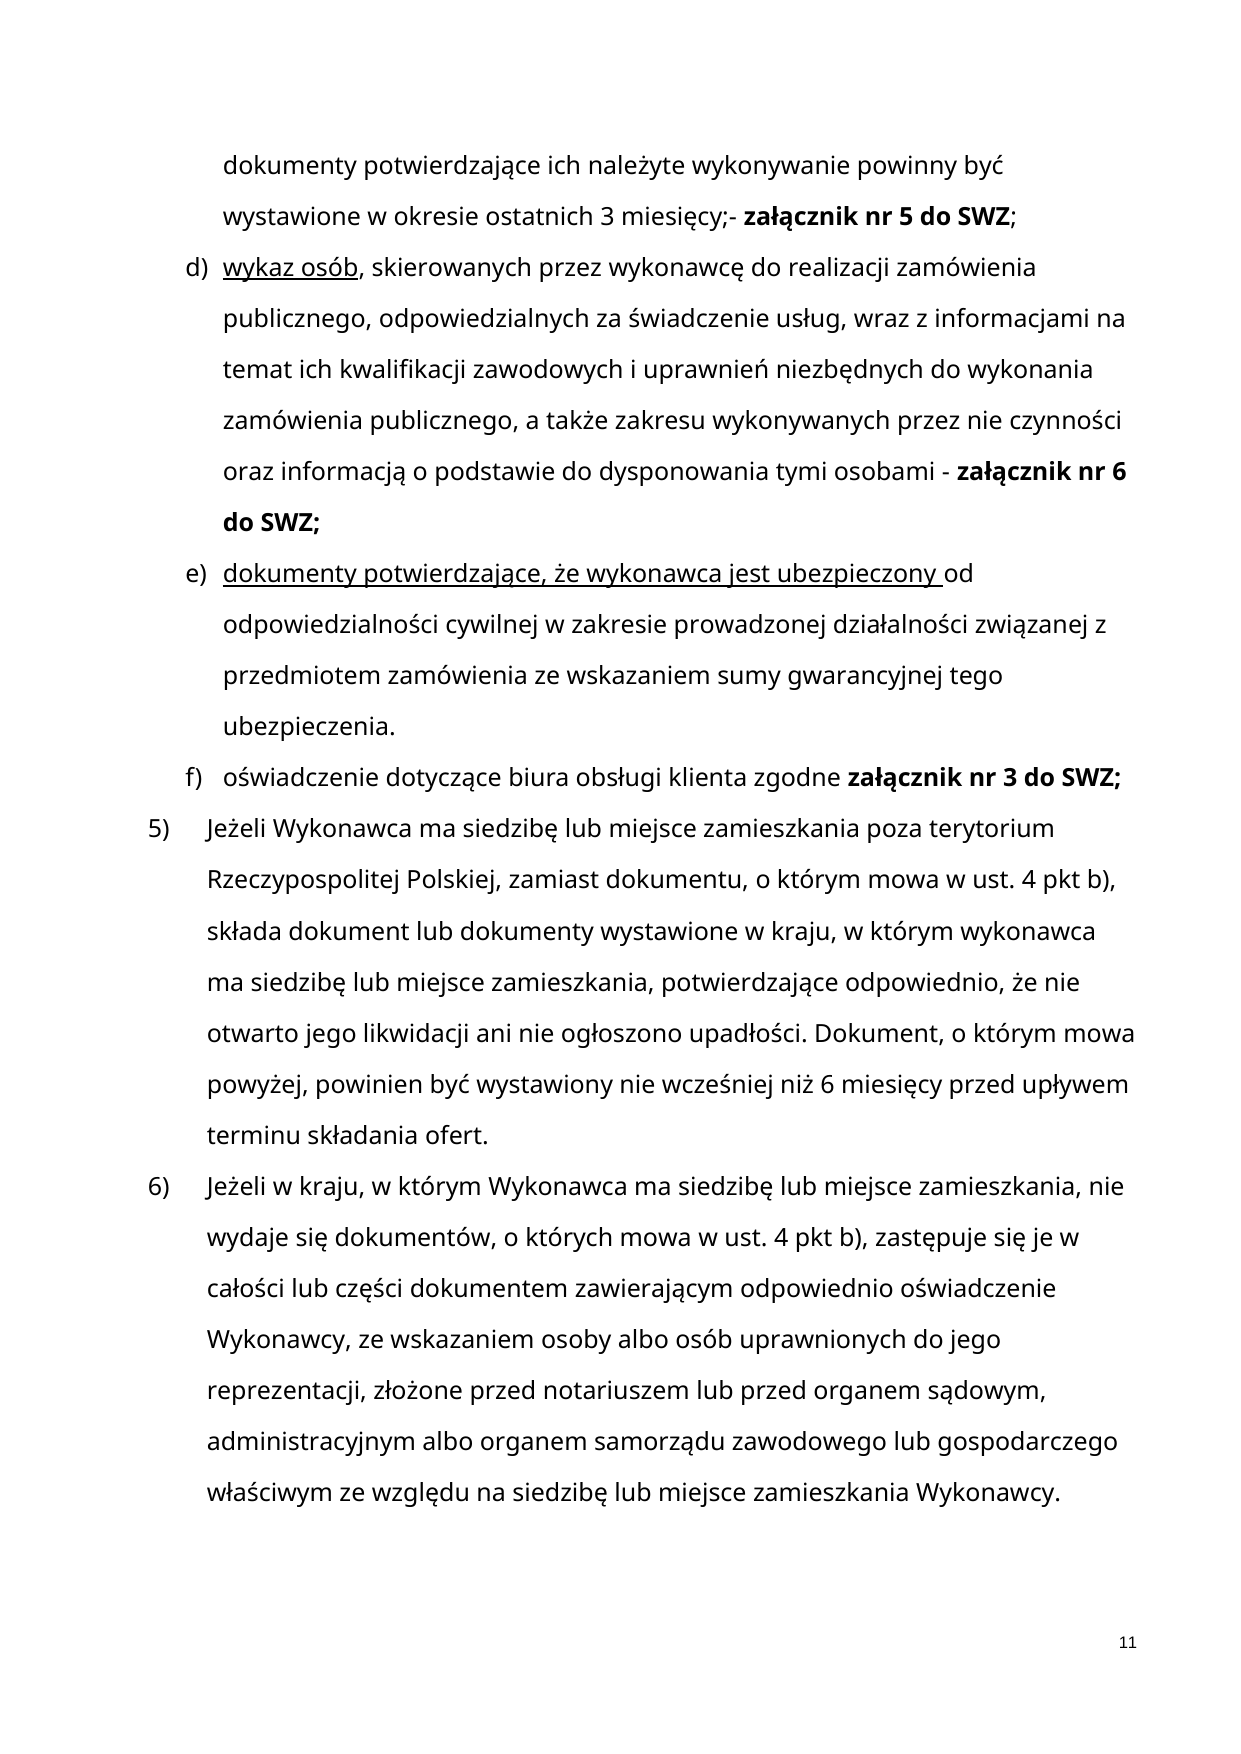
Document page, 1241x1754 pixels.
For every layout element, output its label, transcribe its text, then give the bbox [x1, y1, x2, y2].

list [185, 148, 1137, 233]
list Jeżeli Wykonawca ma siedzibę lub miejsce zamieszkania poza terytorium Rzeczypospolitej Polskiej, zamiast dokumentu, o którym mowa w ust. 4 pkt b), składa dokument lub dokumenty wystawione w kraju, w którym wykonawca ma siedzibę lub miejsce zamieszkania, potwierdzające odpowiednio, że nie otwarto jego likwidacji ani nie ogłoszono upadłości. Dokument, o którym mowa powyżej, powinien być wystawiony nie wcześniej niż 6 miesięcy przed upływem terminu składania ofert. [148, 811, 1137, 1151]
list oświadczenie dotyczące biura obsługi klienta zgodne załącznik nr 3 do SWZ; [185, 760, 1137, 794]
list dokumenty potwierdzające, że wykonawca jest ubezpieczony od odpowiedzialności cywilnej w zakresie prowadzonej działalności związanej z przedmiotem zamówienia ze wskazaniem sumy gwarancyjnej tego ubezpieczenia. [185, 556, 1137, 743]
list wykaz osób, skierowanych przez wykonawcę do realizacji zamówienia publicznego, odpowiedzialnych za świadczenie usług, wraz z informacjami na temat ich kwalifikacji zawodowych i uprawnień niezbędnych do wykonania zamówienia publicznego, a także zakresu wykonywanych przez nie czynności oraz informacją o podstawie do dysponowania tymi osobami - załącznik nr 6 do SWZ; [185, 250, 1137, 539]
list Jeżeli w kraju, w którym Wykonawca ma siedzibę lub miejsce zamieszkania, nie wydaje się dokumentów, o których mowa w ust. 4 pkt b), zastępuje się je w całości lub części dokumentem zawierającym odpowiednio oświadczenie Wykonawcy, ze wskazaniem osoby albo osób uprawnionych do jego reprezentacji, złożone przed notariuszem lub przed organem sądowym, administracyjnym albo organem samorządu zawodowego lub gospodarczego właściwym ze względu na siedzibę lub miejsce zamieszkania Wykonawcy. [148, 1168, 1137, 1509]
